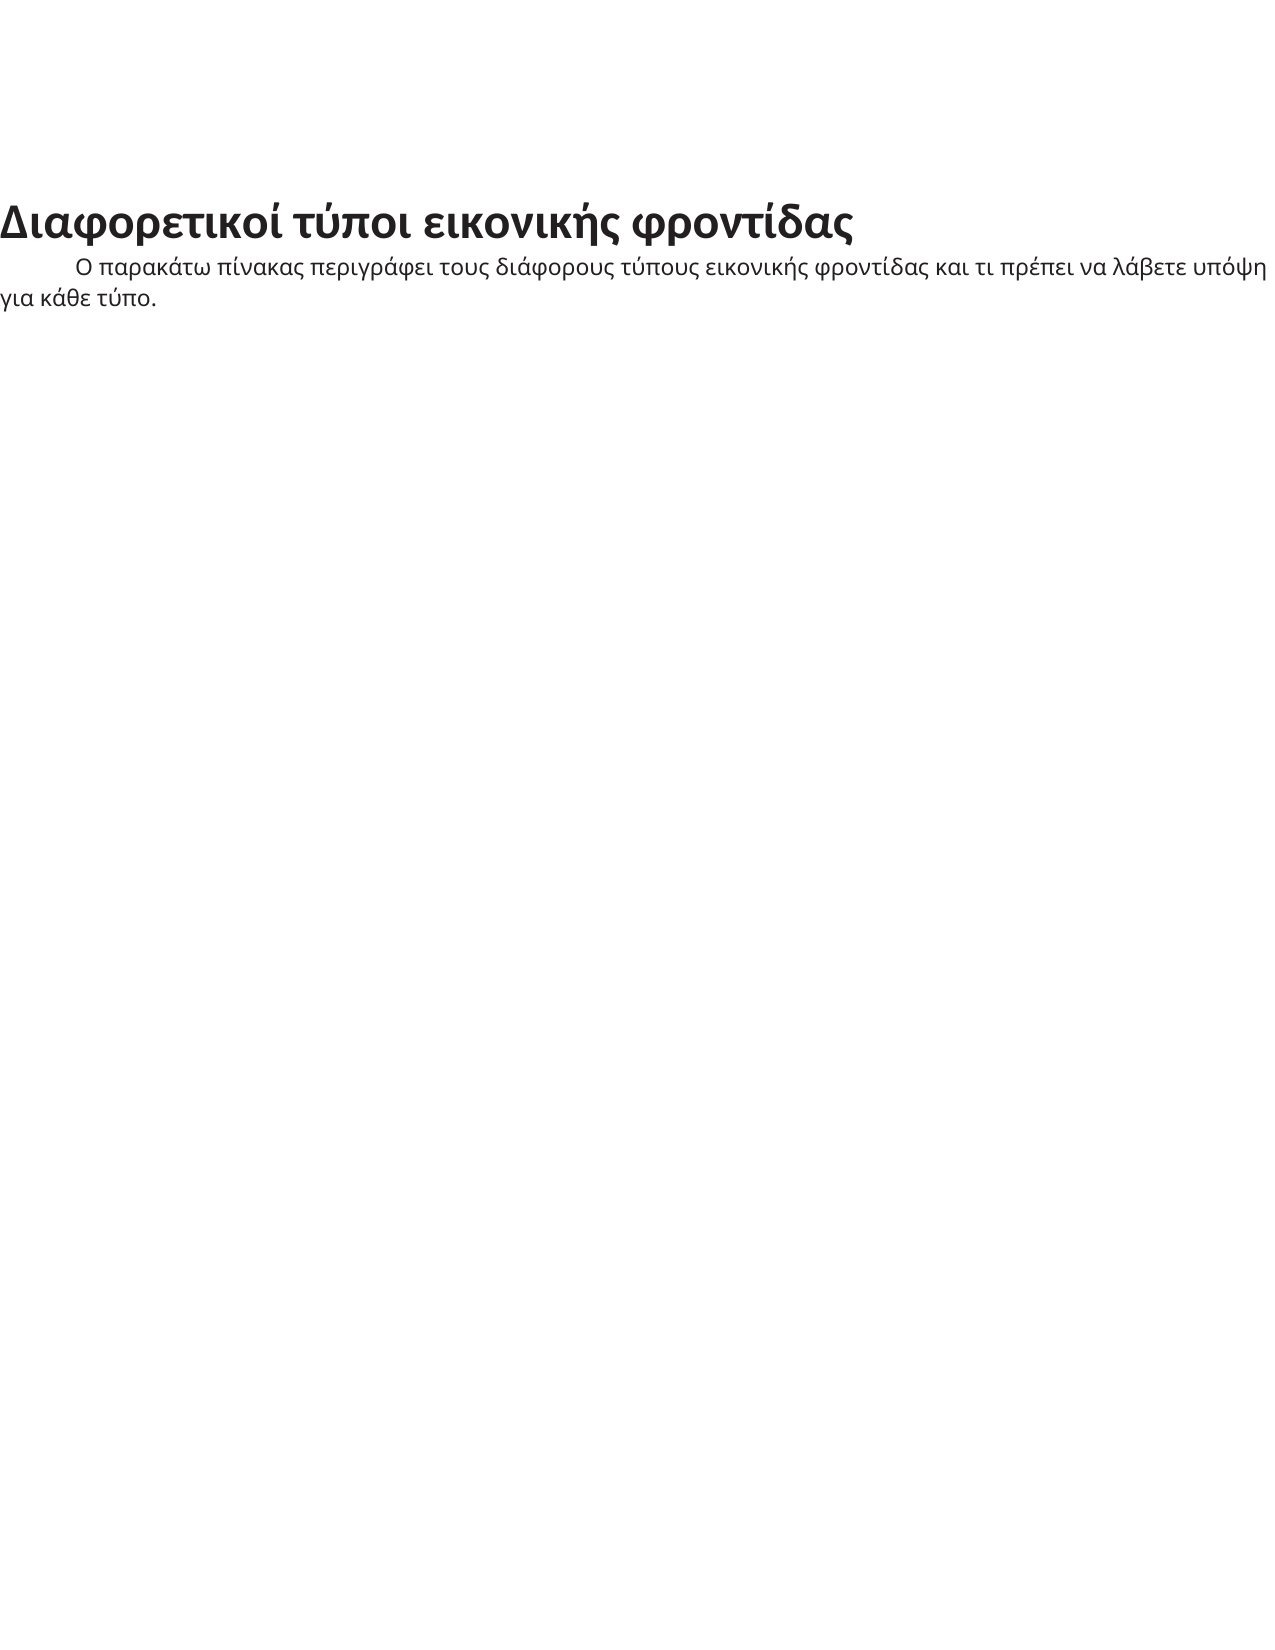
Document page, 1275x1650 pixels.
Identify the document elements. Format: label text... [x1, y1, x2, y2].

text Διαφορετικοί τύποι εικονικής φροντίδας [0, 189, 1275, 251]
text Ο παρακάτω πίνακας περιγράφει τους διάφορους τύπους εικονικής φροντίδας και τι πρέπει να λάβετε υπόψη για κάθε τύπο. [0, 251, 1275, 313]
